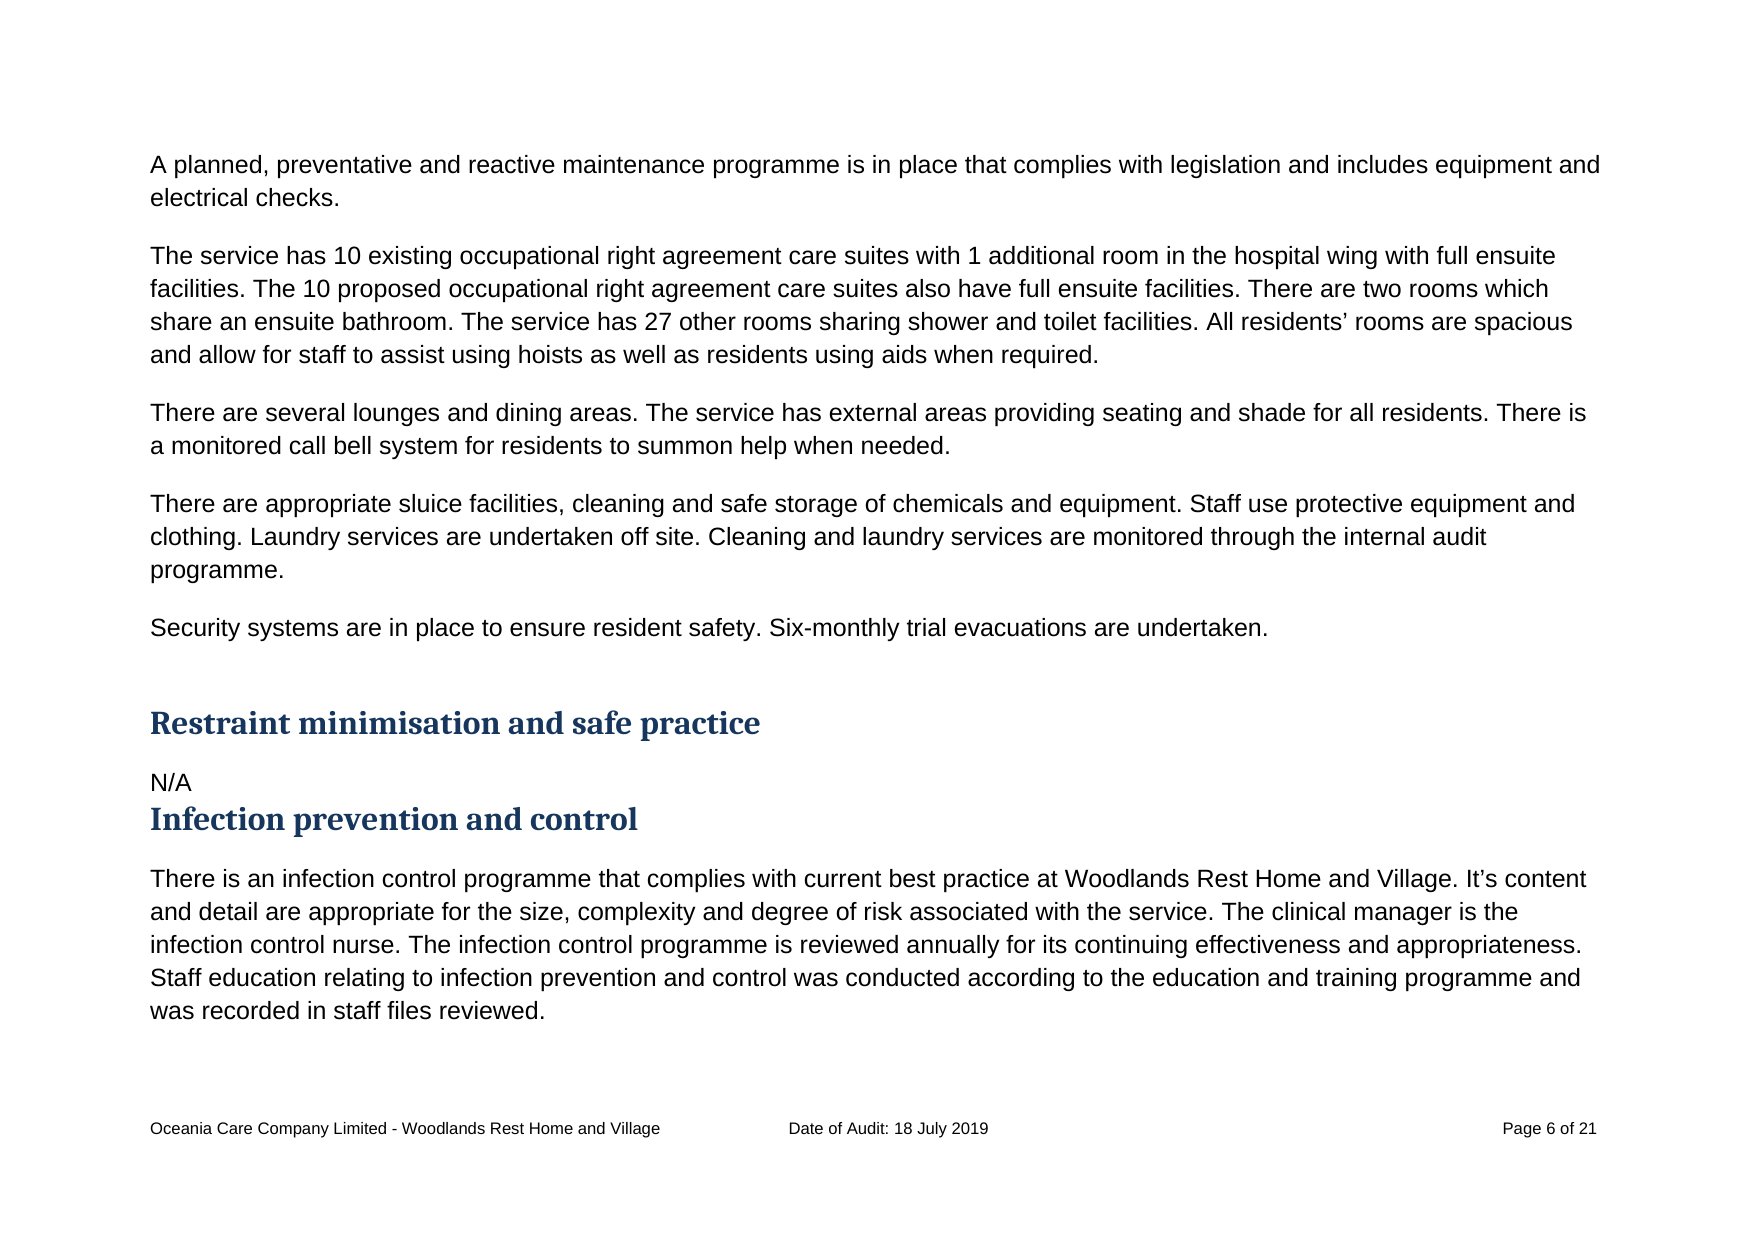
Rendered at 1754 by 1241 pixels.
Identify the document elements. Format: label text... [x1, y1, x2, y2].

text A planned, preventative and reactive maintenance programme is in place that complies with legislation and includes equipment and electrical checks. [150, 150, 1604, 212]
text There is an infection control programme that complies with current best practice at Woodlands Rest Home and Village. It’s content and detail are appropriate for the size, complexity and degree of risk associated with the service. The clinical manager is the infection control nurse. The infection control programme is reviewed annually for its continuing effectiveness and appropriateness. Staff education relating to infection prevention and control was conducted according to the education and training programme and was recorded in staff files reviewed. [150, 864, 1604, 1025]
text Security systems are in place to ensure resident safety. Six-monthly trial evacuations are undertaken. [150, 613, 1604, 642]
text N/A [150, 768, 1604, 796]
subtitle Infection prevention and control [150, 801, 1604, 839]
text There are appropriate sluice facilities, cleaning and safe storage of chemicals and equipment. Staff use protective equipment and clothing. Laundry services are undertaken off site. Cleaning and laundry services are monitored through the internal audit programme. [150, 489, 1604, 584]
text The service has 10 existing occupational right agreement care suites with 1 additional room in the hospital wing with full ensuite facilities. The 10 proposed occupational right agreement care suites also have full ensuite facilities. There are two rooms which share an ensuite bathroom. The service has 27 other rooms sharing shower and toilet facilities. All residents’ rooms are spacious and allow for staff to assist using hoists as well as residents using aids when required. [150, 241, 1604, 369]
subtitle Restraint minimisation and safe practice [150, 704, 1604, 743]
text There are several lounges and dining areas. The service has external areas providing seating and shade for all residents. There is a monitored call bell system for residents to summon help when needed. [150, 398, 1604, 460]
